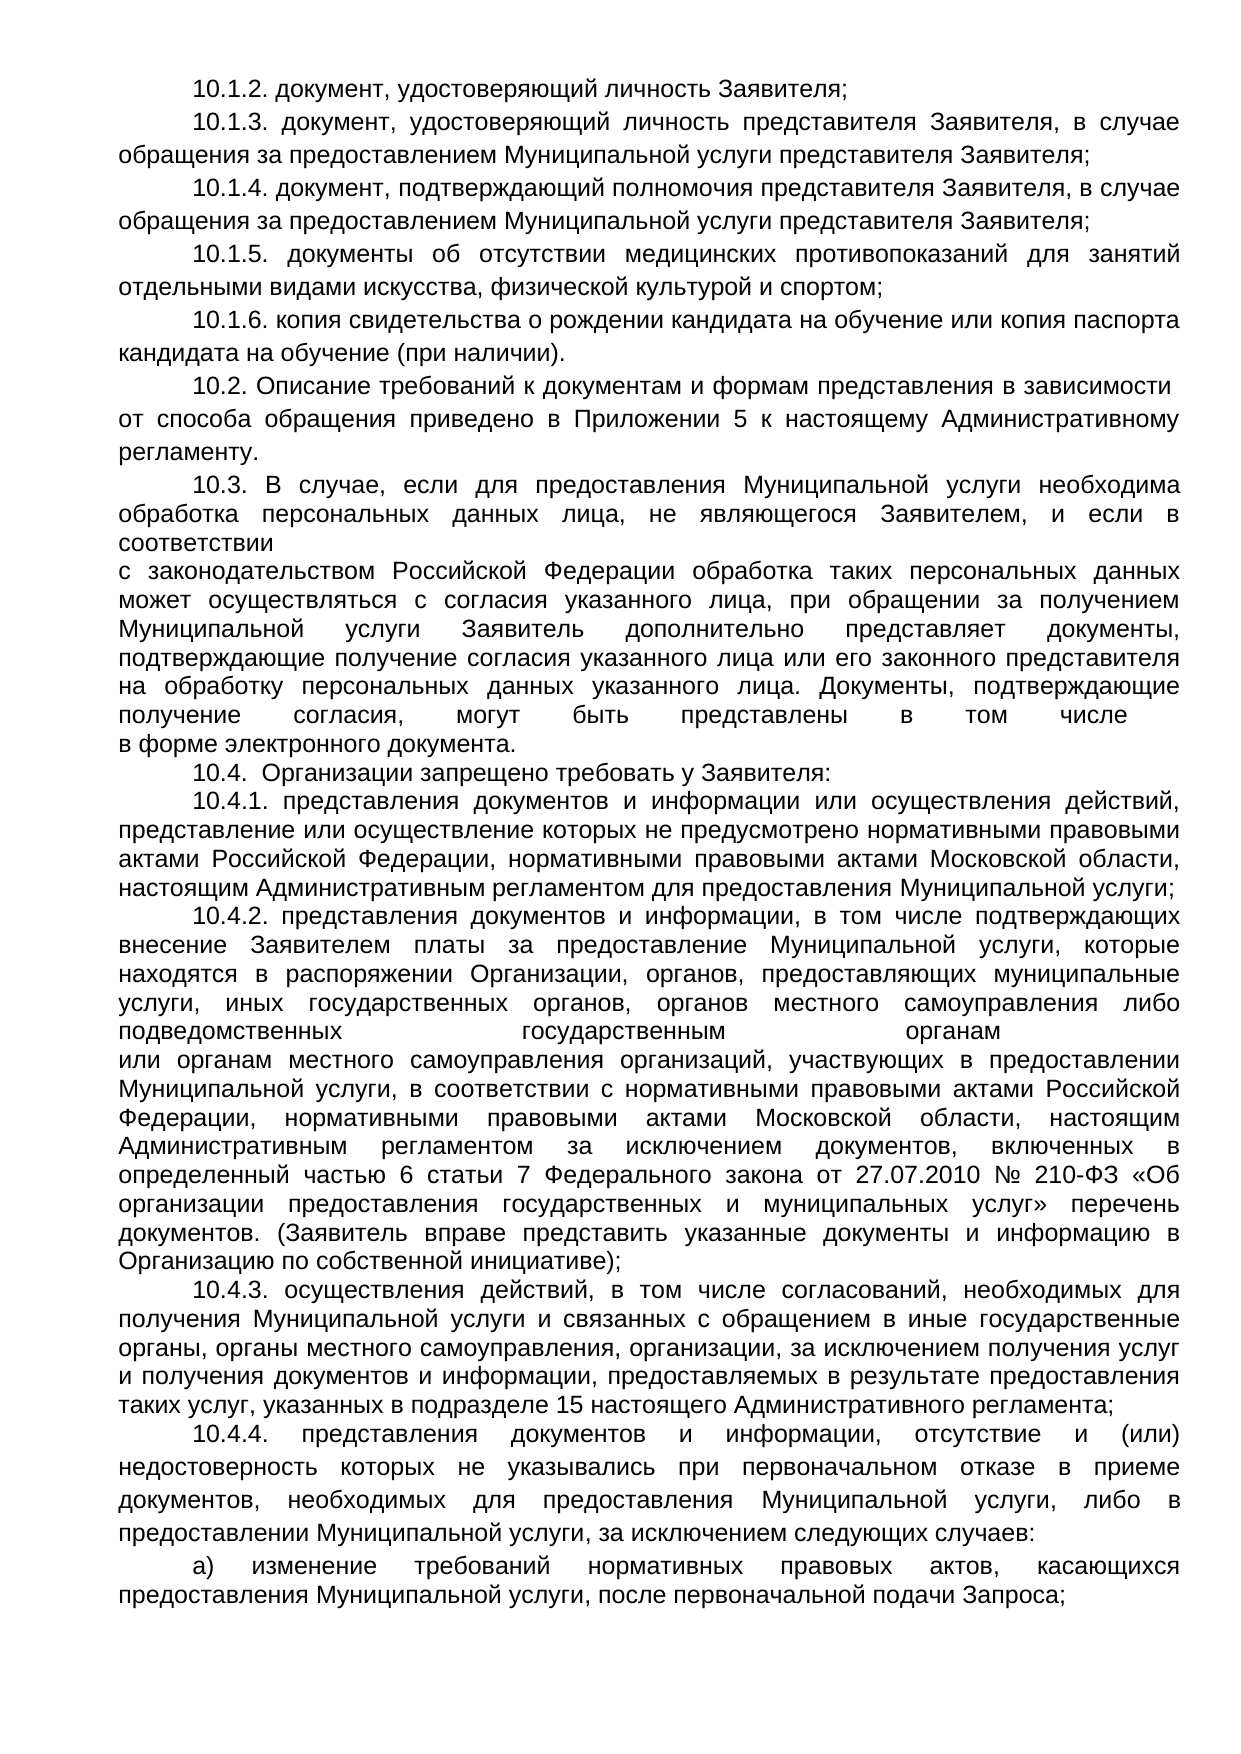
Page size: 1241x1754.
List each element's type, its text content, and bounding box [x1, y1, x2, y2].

text 10.4. Организации запрещено требовать у Заявителя: [118, 758, 1181, 786]
list 10.2. Описание требований к документам и формам представления в зависимости от способа обращения приведено в Приложении 5 к настоящему Административному регламенту. [118, 371, 1181, 466]
list 10.1.5. документы об отсутствии медицинских противопоказаний для занятий отдельными видами искусства, физической культурой и спортом; [118, 239, 1181, 301]
text 10.4.2. представления документов и информации, в том числе подтверждающих внесение Заявителем платы за предоставление Муниципальной услуги, которые находятся в распоряжении Организации, органов, предоставляющих муниципальные услуги, иных государственных органов, органов местного самоуправления либо подведомственных государственным органам или органам местного самоуправления организаций, участвующих в предоставлении Муниципальной услуги, в соответствии с нормативными правовыми актами Российской Федерации, нормативными правовыми актами Московской области, настоящим Административным регламентом за исключением документов, включенных в определенный частью 6 статьи 7 Федерального закона от 27.07.2010 № 210-ФЗ «Об организации предоставления государственных и муниципальных услуг» перечень документов. (Заявитель вправе представить указанные документы и информацию в Организацию по собственной инициативе); [118, 901, 1181, 1275]
text 10.3. В случае, если для предоставления Муниципальной услуги необходима обработка персональных данных лица, не являющегося Заявителем, и если в соответствии с законодательством Российской Федерации обработка таких персональных данных может осуществляться с согласия указанного лица, при обращении за получением Муниципальной услуги Заявитель дополнительно представляет документы, подтверждающие получение согласия указанного лица или его законного представителя на обработку персональных данных указанного лица. Документы, подтверждающие получение согласия, могут быть представлены в том числе в форме электронного документа. [118, 470, 1181, 758]
text 10.4.3. осуществления действий, в том числе согласований, необходимых для получения Муниципальной услуги и связанных с обращением в иные государственные органы, органы местного самоуправления, организации, за исключением получения услуг и получения документов и информации, предоставляемых в результате предоставления таких услуг, указанных в подразделе 15 настоящего Административного регламента; [118, 1275, 1181, 1419]
list 10.4.4. представления документов и информации, отсутствие и (или) недостоверность которых не указывались при первоначальном отказе в приеме документов, необходимых для предоставления Муниципальной услуги, либо в предоставлении Муниципальной услуги, за исключением следующих случаев: [118, 1419, 1181, 1547]
list 10.1.2. документ, удостоверяющий личность Заявителя; [118, 74, 1181, 103]
list 10.1.3. документ, удостоверяющий личность представителя Заявителя, в случае обращения за предоставлением Муниципальной услуги представителя Заявителя; [118, 107, 1181, 169]
text 10.4.1. представления документов и информации или осуществления действий, представление или осуществление которых не предусмотрено нормативными правовыми актами Российской Федерации, нормативными правовыми актами Московской области, настоящим Административным регламентом для предоставления Муниципальной услуги; [118, 786, 1181, 901]
list 10.1.4. документ, подтверждающий полномочия представителя Заявителя, в случае обращения за предоставлением Муниципальной услуги представителя Заявителя; [118, 173, 1181, 235]
list 10.1.6. копия свидетельства о рождении кандидата на обучение или копия паспорта кандидата на обучение (при наличии). [118, 305, 1181, 367]
text а) изменение требований нормативных правовых актов, касающихся предоставления Муниципальной услуги, после первоначальной подачи Запроса; [118, 1551, 1181, 1608]
